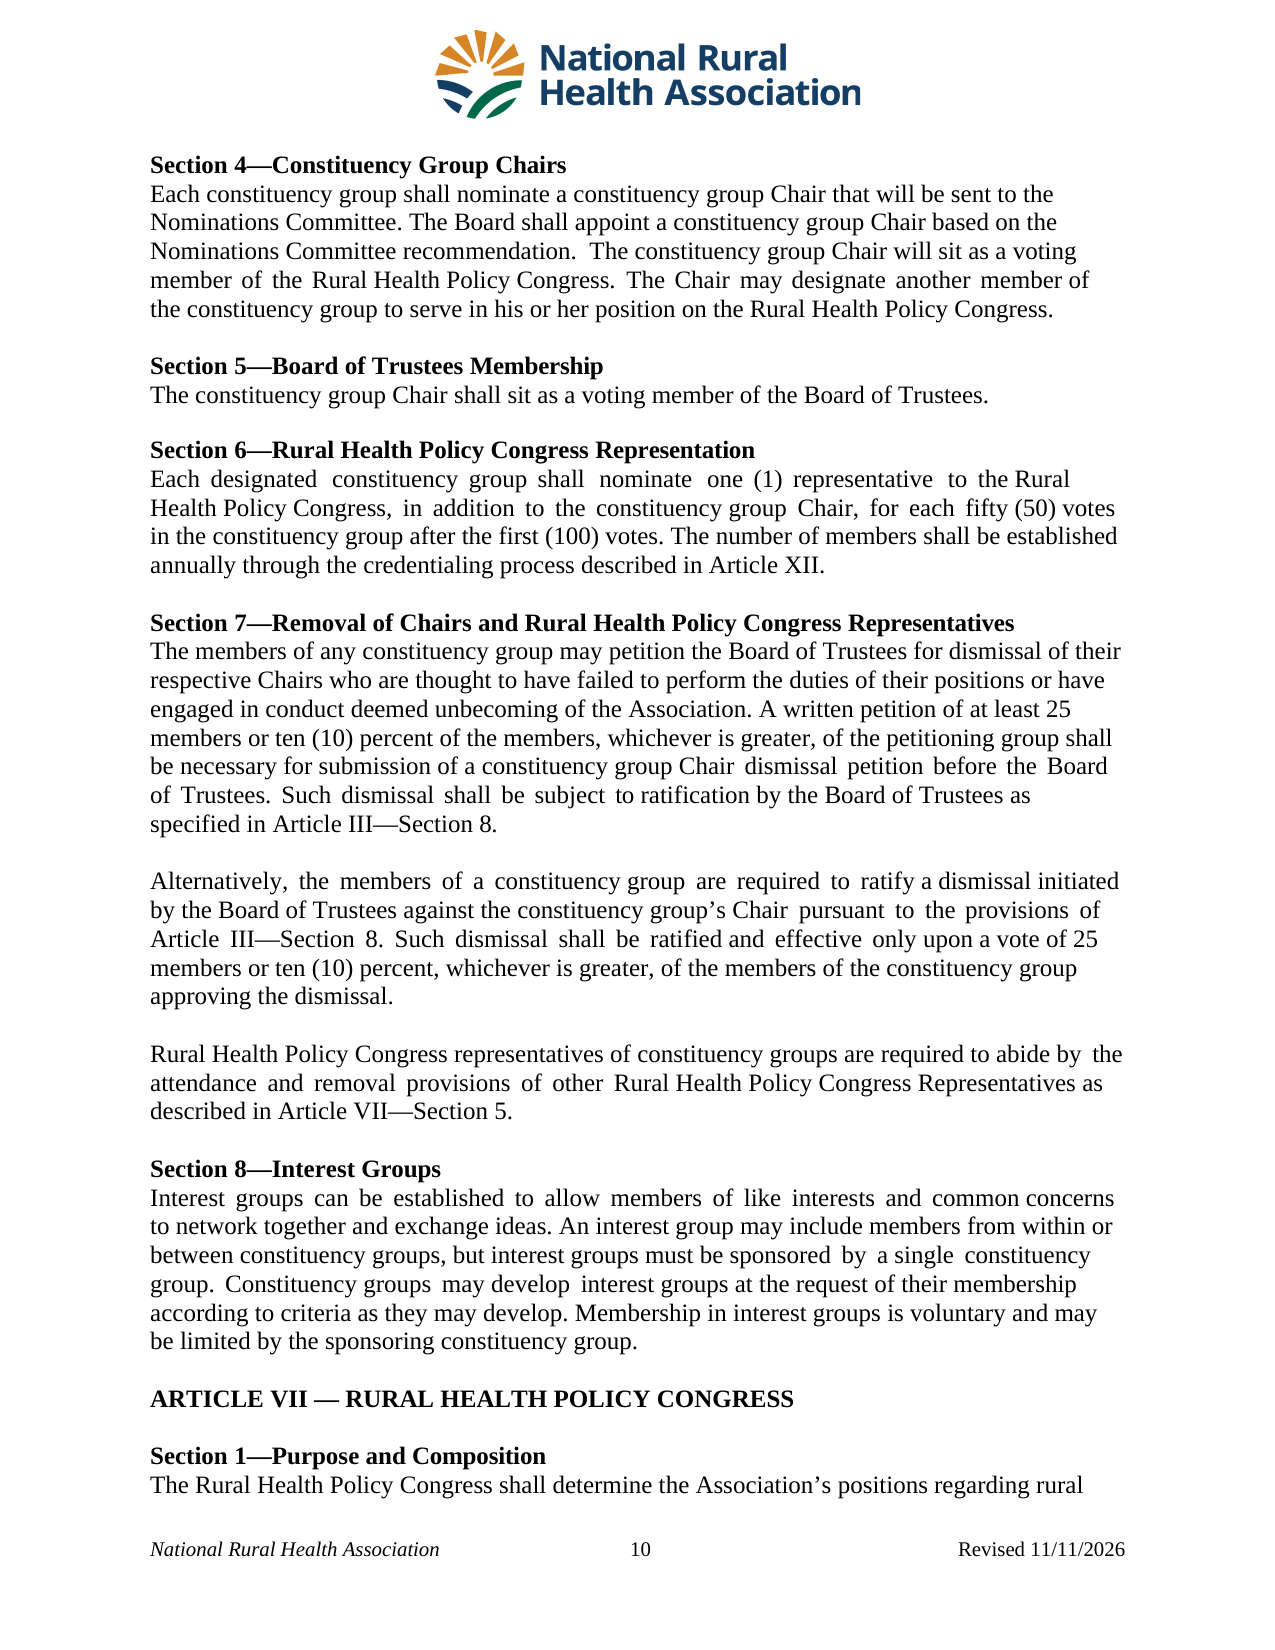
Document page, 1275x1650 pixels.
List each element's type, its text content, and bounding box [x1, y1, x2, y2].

text Each designated constituency group shall nominate one (1) representative to the Rural Health Policy Congress, in addition to the constituency group Chair, for each fifty (50) votes in the constituency group after the first (100) votes. The number of members shall be established annually through the credentialing process described in Article XII. [150, 464, 1125, 579]
text Rural Health Policy Congress representatives of constituency groups are required to abide by the attendance and removal provisions of other Rural Health Policy Congress Representatives as described in Article VII—Section 5. [150, 1039, 1125, 1125]
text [150, 1470, 1125, 1499]
subtitle Section 1—Purpose and Composition [150, 1441, 1125, 1470]
text The constituency group Chair shall sit as a voting member of the Board of Trustees. [150, 380, 1125, 409]
picture [415, 30, 861, 120]
text Interest groups can be established to allow members of like interests and common concerns to network together and exchange ideas. An interest group may include members from within or between constituency groups, but interest groups must be sponsored by a single constituency group. Constituency groups may develop interest groups at the request of their membership according to criteria as they may develop. Membership in interest groups is voluntary and may be limited by the sponsoring constituency group. [150, 1183, 1125, 1355]
subtitle ARTICLE VII — RURAL HEALTH POLICY CONGRESS [150, 1384, 1125, 1413]
subtitle Section 7—Removal of Chairs and Rural Health Policy Congress Representatives [150, 608, 1125, 636]
text The members of any constituency group may petition the Board of Trustees for dismissal of their respective Chairs who are thought to have failed to perform the duties of their positions or have engaged in conduct deemed unbecoming of the Association. A written petition of at least 25 members or ten (10) percent of the members, whichever is greater, of the petitioning group shall be necessary for submission of a constituency group Chair dismissal petition before the Board of Trustees. Such dismissal shall be subject to ratification by the Board of Trustees as specified in Article III—Section 8. [150, 636, 1125, 838]
subtitle Section 6—Rural Health Policy Congress Representation [150, 435, 1125, 464]
subtitle Section 8—Interest Groups [150, 1154, 1125, 1183]
subtitle Section 4—Constituency Group Chairs [150, 150, 1125, 179]
text Each constituency group shall nominate a constituency group Chair that will be sent to the Nominations Committee. The Board shall appoint a constituency group Chair based on the Nominations Committee recommendation. The constituency group Chair will sit as a voting member of the Rural Health Policy Congress. The Chair may designate another member of the constituency group to serve in his or her position on the Rural Health Policy Congress. [150, 179, 1125, 322]
subtitle Section 5—Board of Trustees Membership [150, 351, 1125, 380]
text Alternatively, the members of a constituency group are required to ratify a dismissal initiated by the Board of Trustees against the constituency group’s Chair pursuant to the provisions of Article III—Section 8. Such dismissal shall be ratified and effective only upon a vote of 25 members or ten (10) percent, whichever is greater, of the members of the constituency group approving the dismissal. [150, 866, 1125, 1010]
